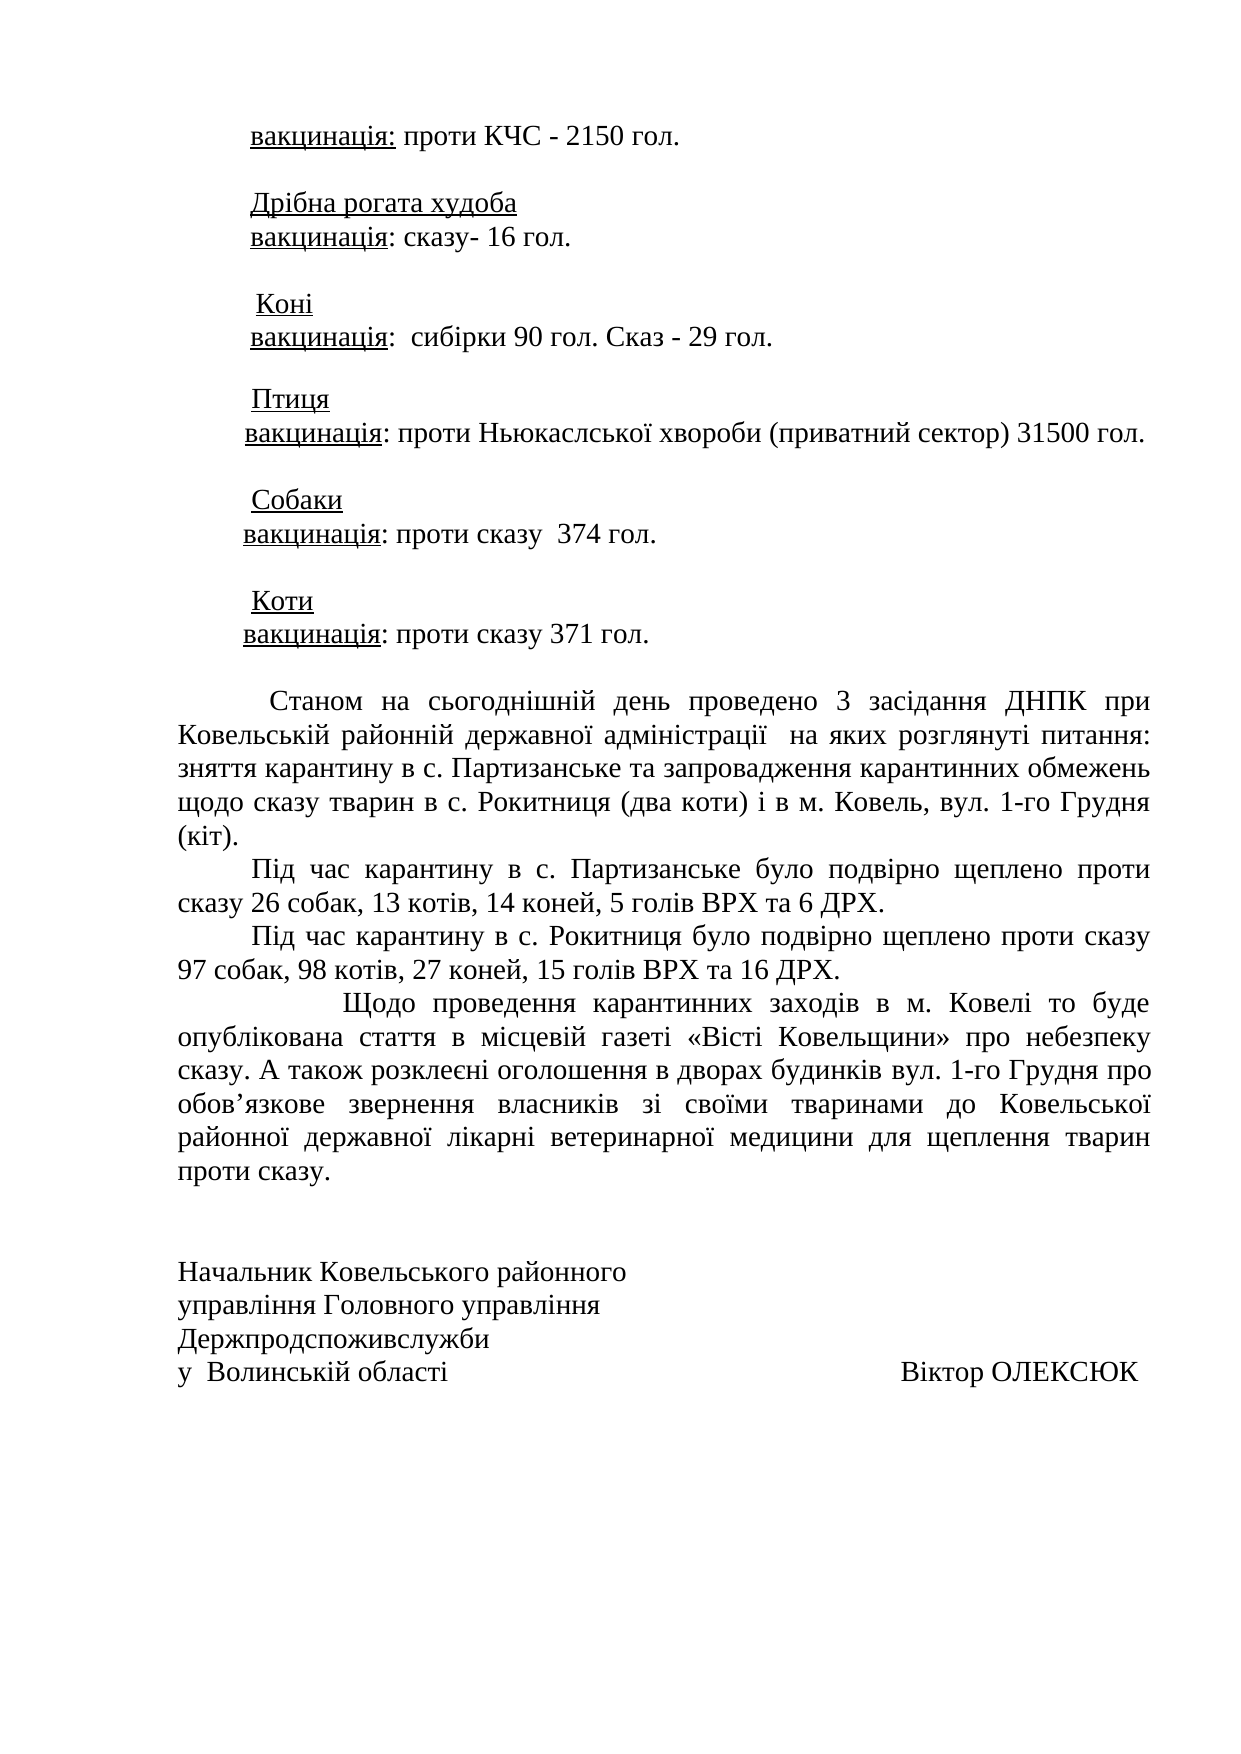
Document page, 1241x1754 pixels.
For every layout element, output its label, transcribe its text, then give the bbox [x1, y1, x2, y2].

text у Волинській області Віктор ОЛЕКСЮК [177, 1354, 1152, 1388]
text Коні [177, 286, 1152, 319]
text вакцинація: проти сказу 371 гол. [177, 616, 1152, 650]
text вакцинація: сибірки 90 гол. Сказ - 29 гол. [177, 319, 1152, 353]
text Під час карантину в с. Рокитниця було подвірно щеплено проти сказу 97 собак, 98 котів, 27 коней, 15 голів ВРХ та 16 ДРХ. [177, 918, 1152, 985]
text Начальник Ковельського районного [177, 1254, 1152, 1287]
text Собаки [157, 482, 1152, 516]
text Під час карантину в с. Партизанське було подвірно щеплено проти сказу 26 собак, 13 котів, 14 коней, 5 голів ВРХ та 6 ДРХ. [177, 851, 1152, 918]
text Коти [177, 583, 1152, 616]
text Держпродспоживслужби [177, 1321, 1152, 1354]
text Дрібна рогата худоба [177, 185, 1152, 219]
text управління Головного управління [177, 1287, 1152, 1321]
text Станом на сьогоднішній день проведено 3 засідання ДНПК при Ковельській районній державної адміністрації на яких розглянуті питання: зняття карантину в с. Партизанське та запровадження карантинних обмежень щодо сказу тварин в с. Рокитниця (два коти) і в м. Ковель, вул. 1-го Грудня (кіт). [177, 683, 1152, 851]
text вакцинація: сказу- 16 гол. [177, 219, 1152, 252]
text вакцинація: проти КЧС - 2150 гол. [177, 118, 1152, 152]
text вакцинація: проти Ньюкаслської хвороби (приватний сектор) 31500 гол. [157, 415, 1152, 449]
text Птиця [177, 382, 1152, 415]
text Щодо проведення карантинних заходів в м. Ковелі то буде опублікована стаття в місцевій газеті «Вісті Ковельщини» про небезпеку сказу. А також розклеєні оголошення в дворах будинків вул. 1-го Грудня про обов’язкове звернення власників зі своїми тваринами до Ковельської районної державної лікарні ветеринарної медицини для щеплення тварин проти сказу. [177, 985, 1152, 1187]
text вакцинація: проти сказу 374 гол. [177, 516, 1152, 549]
